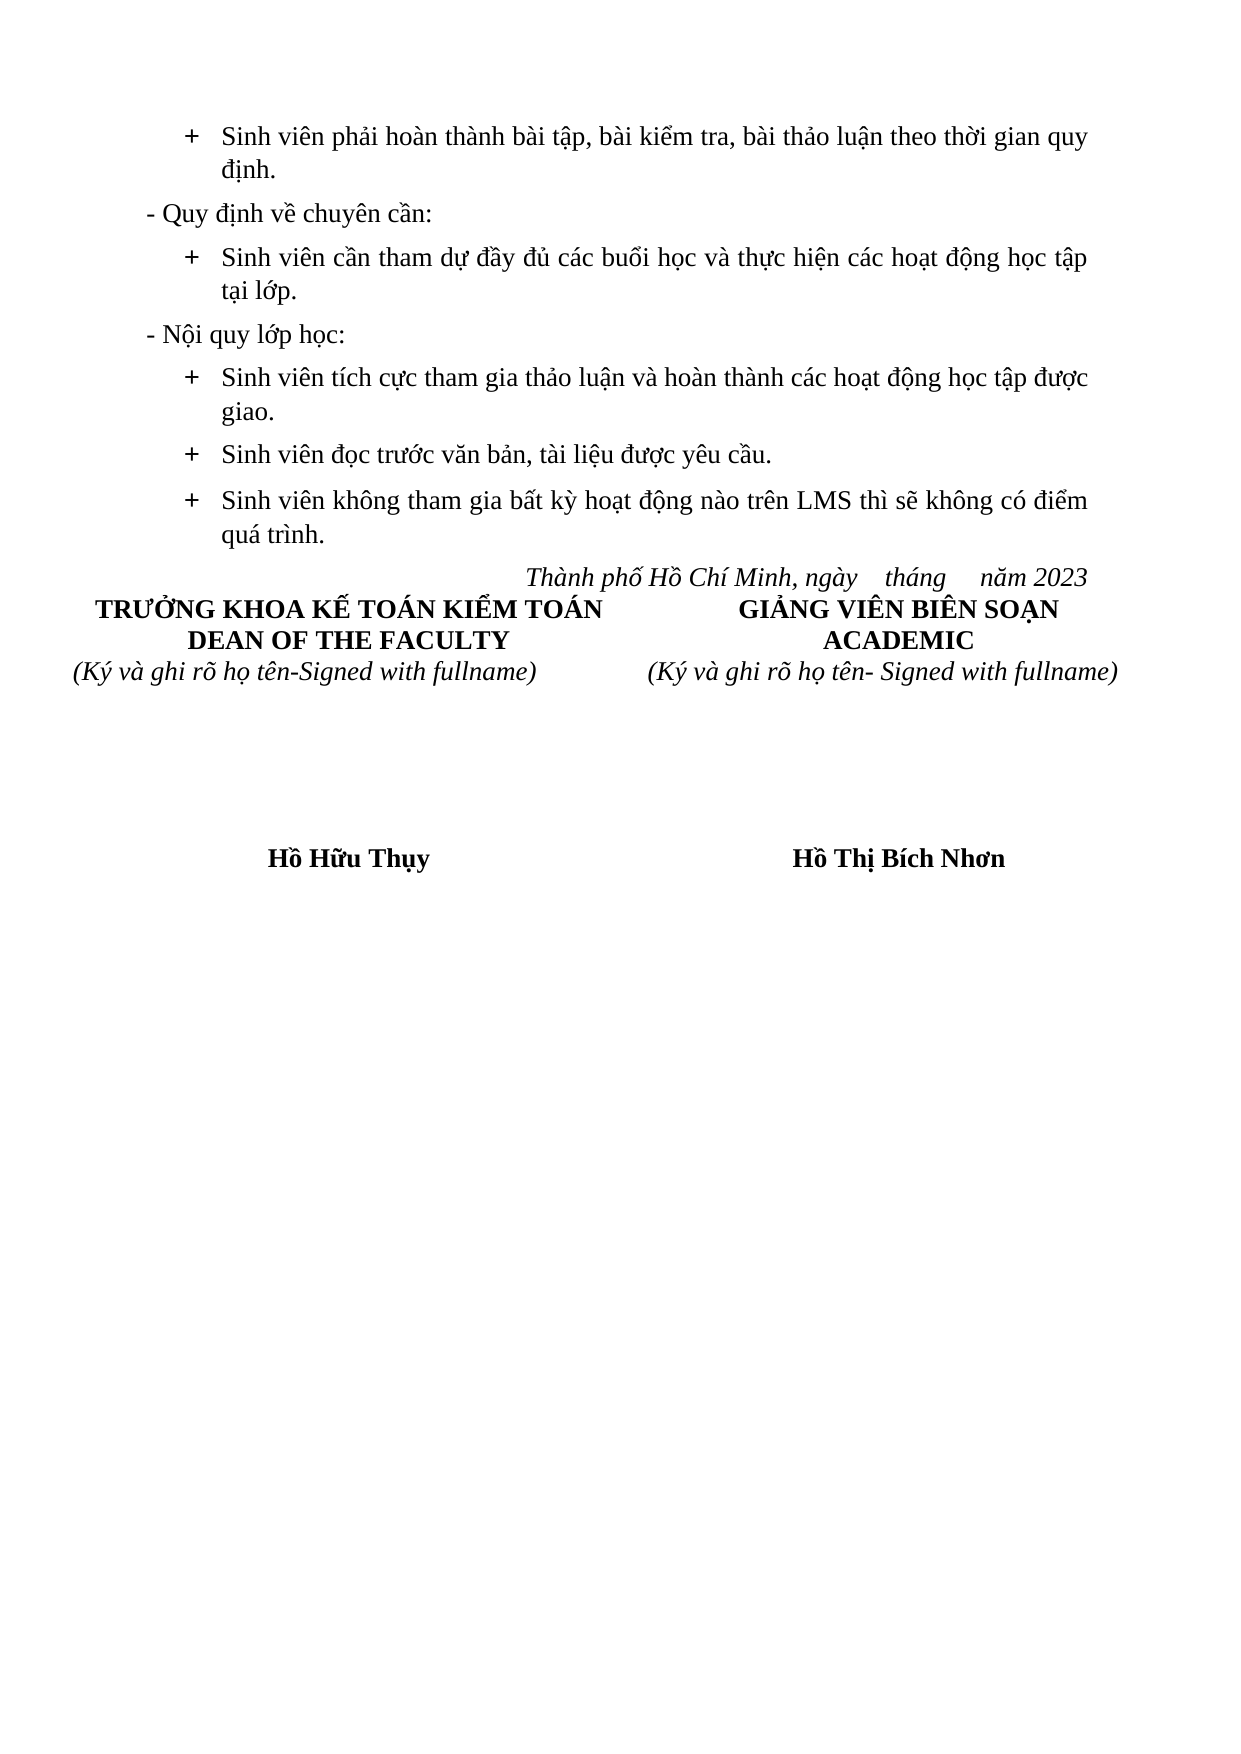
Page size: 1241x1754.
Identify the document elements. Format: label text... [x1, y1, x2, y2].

text Thành phố Hồ Chí Minh, ngày tháng năm 2023 [90, 562, 1090, 593]
list Sinh viên đọc trước văn bản, tài liệu được yêu cầu. [184, 438, 1090, 472]
list - Quy định về chuyên cần: [146, 197, 1090, 228]
table_header TRƯỞNG KHOA KẾ TOÁN KIỂM TOÁN DEAN OF THE FACULTY (Ký và ghi rõ họ tên-Signed with fullname) Hồ Hữu Thụy [61, 593, 636, 873]
list Sinh viên tích cực tham gia thảo luận và hoàn thành các hoạt động học tập được giao. [184, 361, 1090, 426]
list Sinh viên cần tham dự đầy đủ các buổi học và thực hiện các hoạt động học tập tại lớp. [184, 241, 1090, 305]
list - Nội quy lớp học: [146, 318, 1090, 349]
list Sinh viên phải hoàn thành bài tập, bài kiểm tra, bài thảo luận theo thời gian quy định. [184, 120, 1090, 184]
list Sinh viên không tham gia bất kỳ hoạt động nào trên LMS thì sẽ không có điểm quá trình. [184, 484, 1090, 549]
table_header GIẢNG VIÊN BIÊN SOẠN ACADEMIC (Ký và ghi rõ họ tên- Signed with fullname) Hồ Thị Bích Nhơn [636, 593, 1161, 873]
